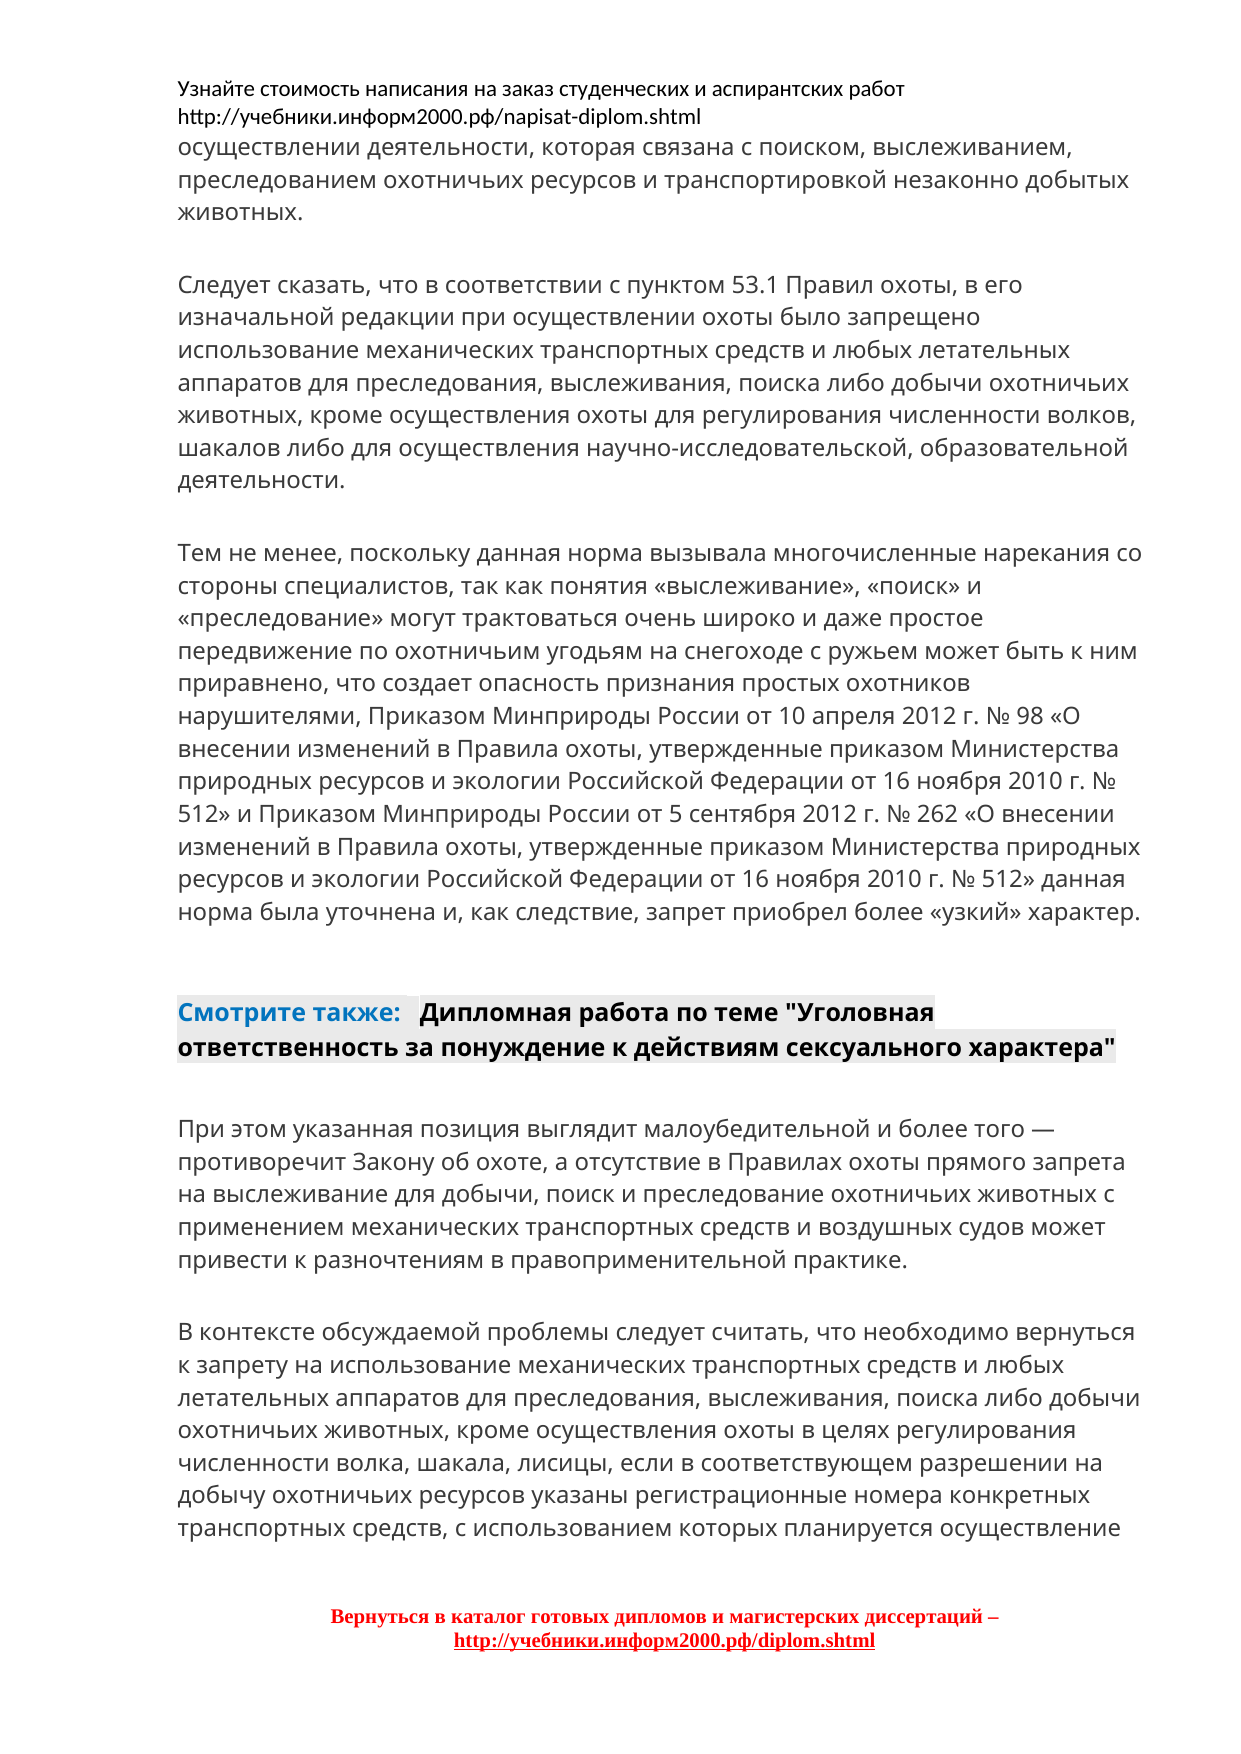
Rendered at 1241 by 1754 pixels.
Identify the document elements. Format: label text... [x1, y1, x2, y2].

text Следует сказать, что в соответствии с пунктом 53.1 Правил охоты, в его изначальной редакции при осуществлении охоты было запрещено использование механических транспортных средств и любых летательных аппаратов для преследования, выслеживания, поиска либо добычи охотничьих животных, кроме осуществления охоты для регулирования численности волков, шакалов либо для осуществления научно-исследовательской, образовательной деятельности. [177, 268, 1152, 496]
text При этом указанная позиция выглядит малоубедительной и более того — противоречит Закону об охоте, а отсутствие в Правилах охоты прямого запрета на выслеживание для добычи, поиск и преследование охотничьих животных с применением механических транспортных средств и воздушных судов может привести к разночтениям в правоприменительной практике. [177, 1112, 1152, 1275]
text Тем не менее, поскольку данная норма вызывала многочисленные нарекания со стороны специалистов, так как понятия «выслеживание», «поиск» и «преследование» могут трактоваться очень широко и даже простое передвижение по охотничьим угодьям на снегоходе с ружьем может быть к ним приравнено, что создает опасность признания простых охотников нарушителями, Приказом Минприроды России от 10 апреля 2012 г. № 98 «О внесении изменений в Правила охоты, утвержденные приказом Министерства природных ресурсов и экологии Российской Федерации от 16 ноября 2010 г. № 512» и Приказом Минприроды России от 5 сентября 2012 г. № 262 «О внесении изменений в Правила охоты, утвержденные приказом Министерства природных ресурсов и экологии Российской Федерации от 16 ноября 2010 г. № 512» данная норма была уточнена и, как следствие, запрет приобрел более «узкий» характер. [177, 536, 1152, 927]
text Смотрите также: Дипломная работа по теме "Уголовная ответственность за понуждение к действиям сексуального характера" [935, 995, 1152, 1063]
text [177, 1315, 1152, 1543]
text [177, 130, 1152, 228]
